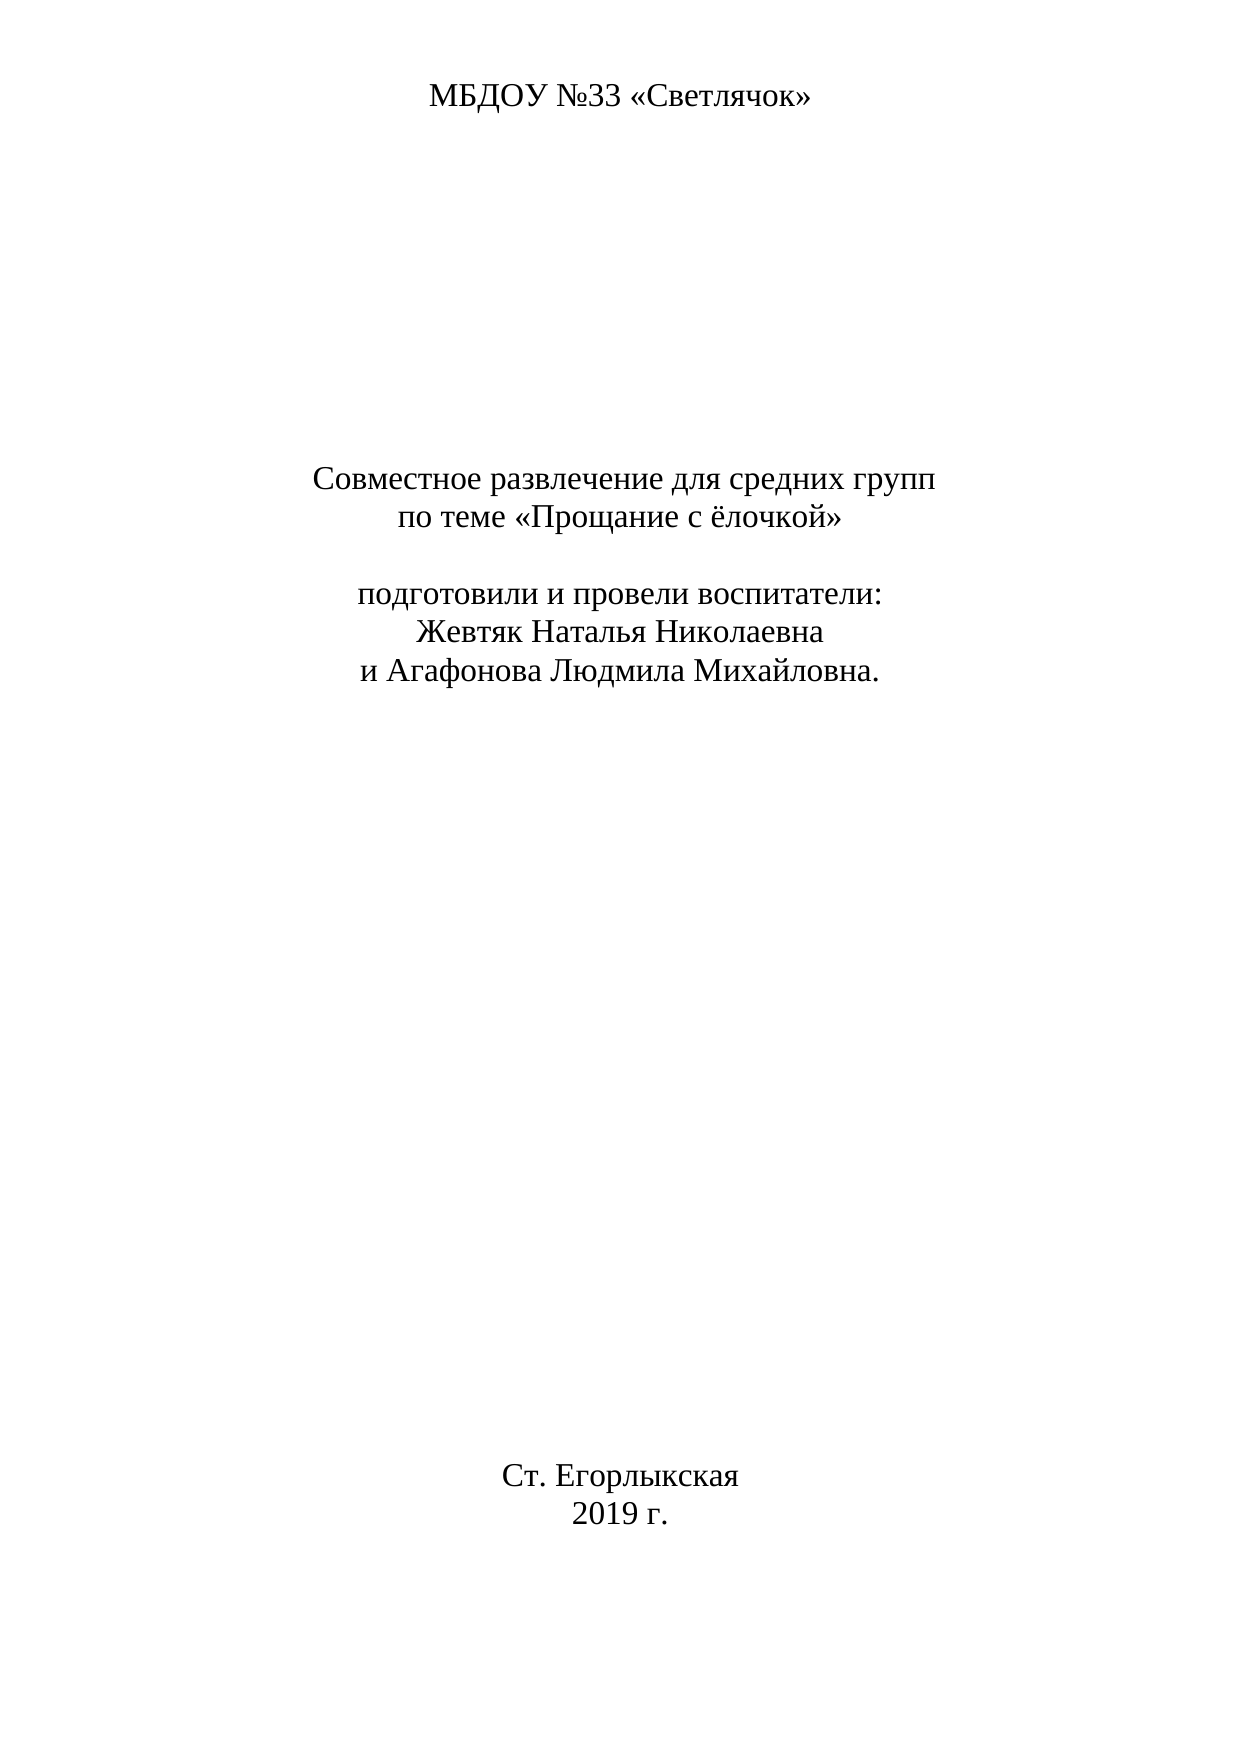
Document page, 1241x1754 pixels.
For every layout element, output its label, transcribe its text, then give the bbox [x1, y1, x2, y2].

text по теме «Прощание с ёлочкой» [75, 497, 1165, 535]
text Ст. Егорлыкская [75, 1455, 1165, 1493]
text Совместное развлечение для средних групп [75, 458, 1165, 497]
text 2019 г. [75, 1493, 1165, 1532]
text Жевтяк Наталья Николаевна [75, 612, 1165, 650]
text подготовили и провели воспитатели: [75, 573, 1165, 612]
text и Агафонова Людмила Михайловна. [75, 650, 1165, 688]
text МБДОУ №33 «Светлячок» [75, 75, 1165, 113]
